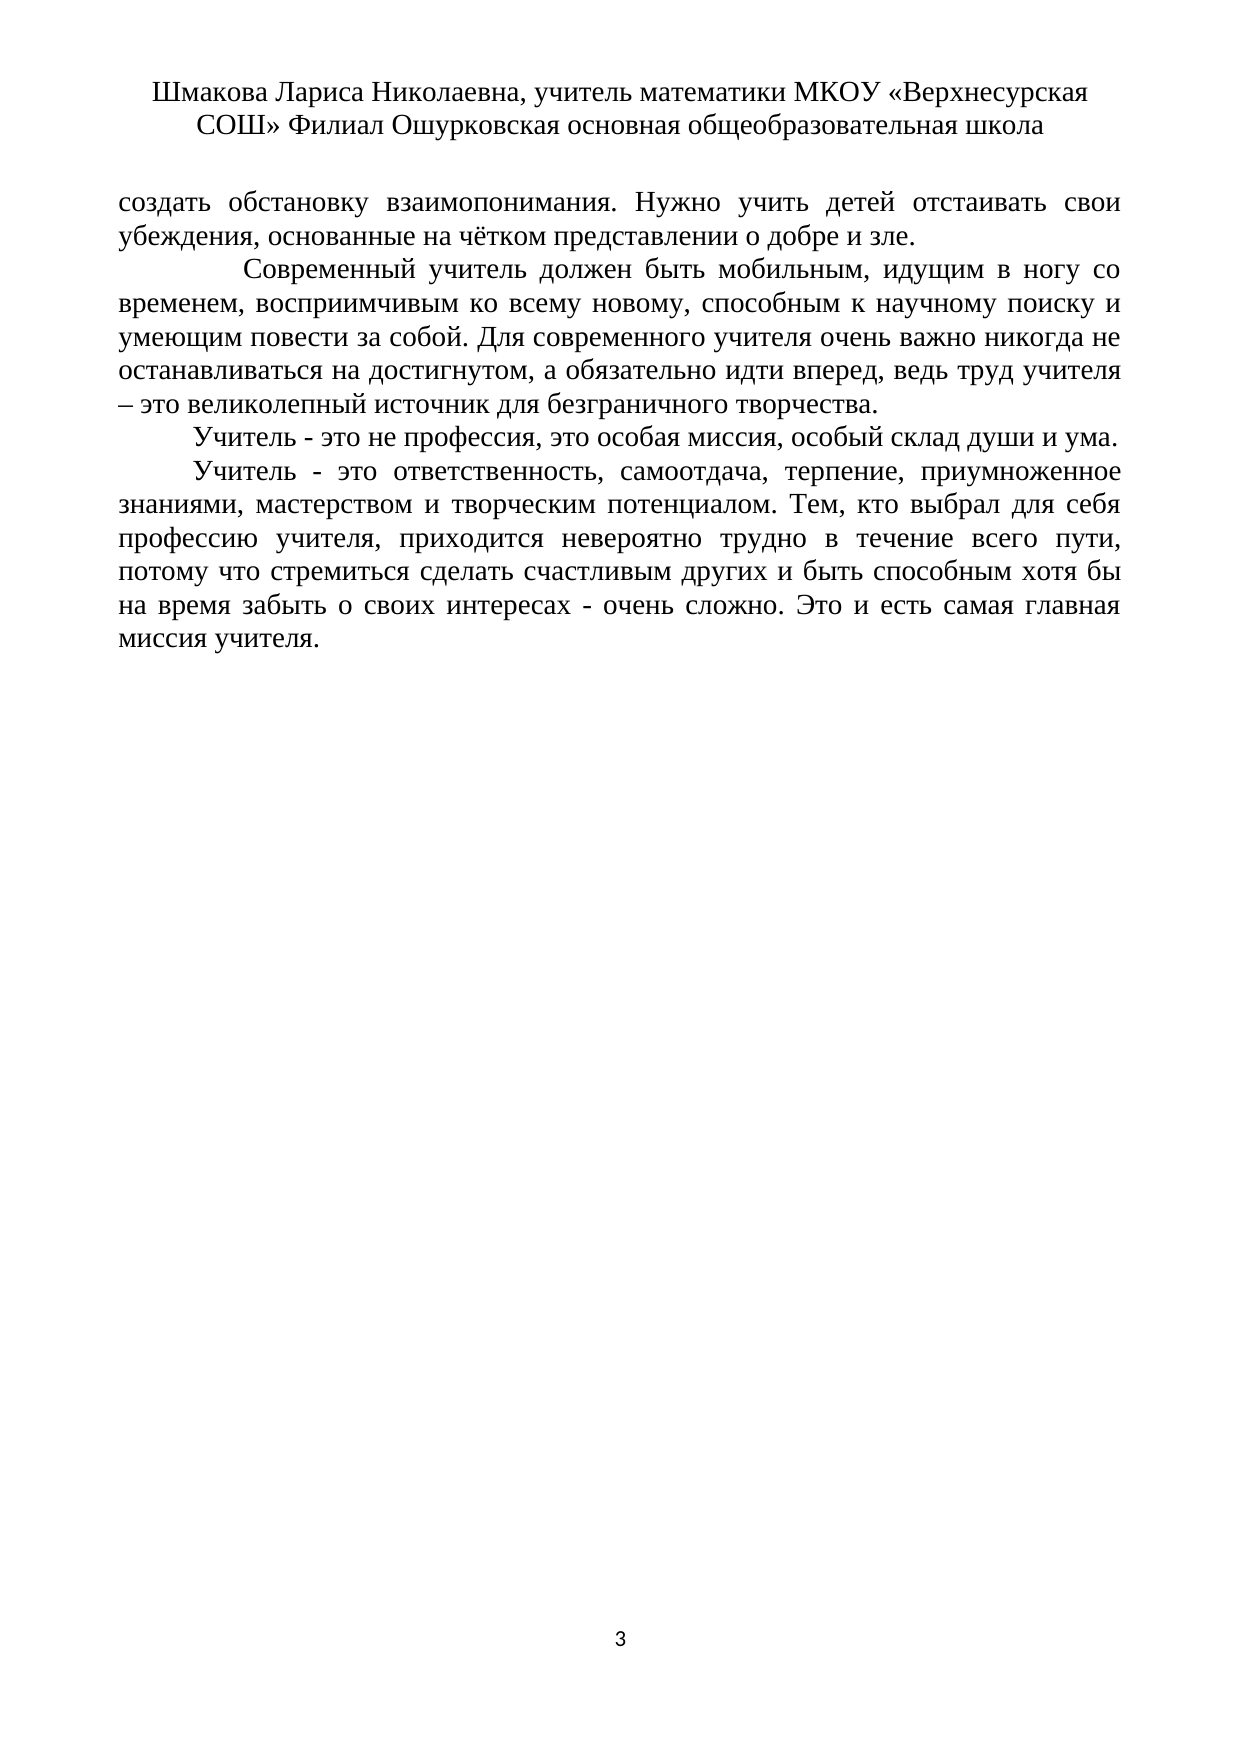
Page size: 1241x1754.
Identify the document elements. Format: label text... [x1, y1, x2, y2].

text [118, 184, 1122, 252]
text Учитель - это ответственность, самоотдача, терпение, приумноженное знаниями, мастерством и творческим потенциалом. Тем, кто выбрал для себя профессию учителя, приходится невероятно трудно в течение всего пути, потому что стремиться сделать счастливым других и быть способным хотя бы на время забыть о своих интересах - очень сложно. Это и есть самая главная миссия учителя. [118, 453, 1122, 654]
text Учитель - это не профессия, это особая миссия, особый склад души и ума. [118, 419, 1122, 453]
text Современный учитель должен быть мобильным, идущим в ногу со временем, восприимчивым ко всему новому, способным к научному поиску и умеющим повести за собой. Для современного учителя очень важно никогда не останавливаться на достигнутом, а обязательно идти вперед, ведь труд учителя – это великолепный источник для безграничного творчества. [118, 252, 1122, 419]
